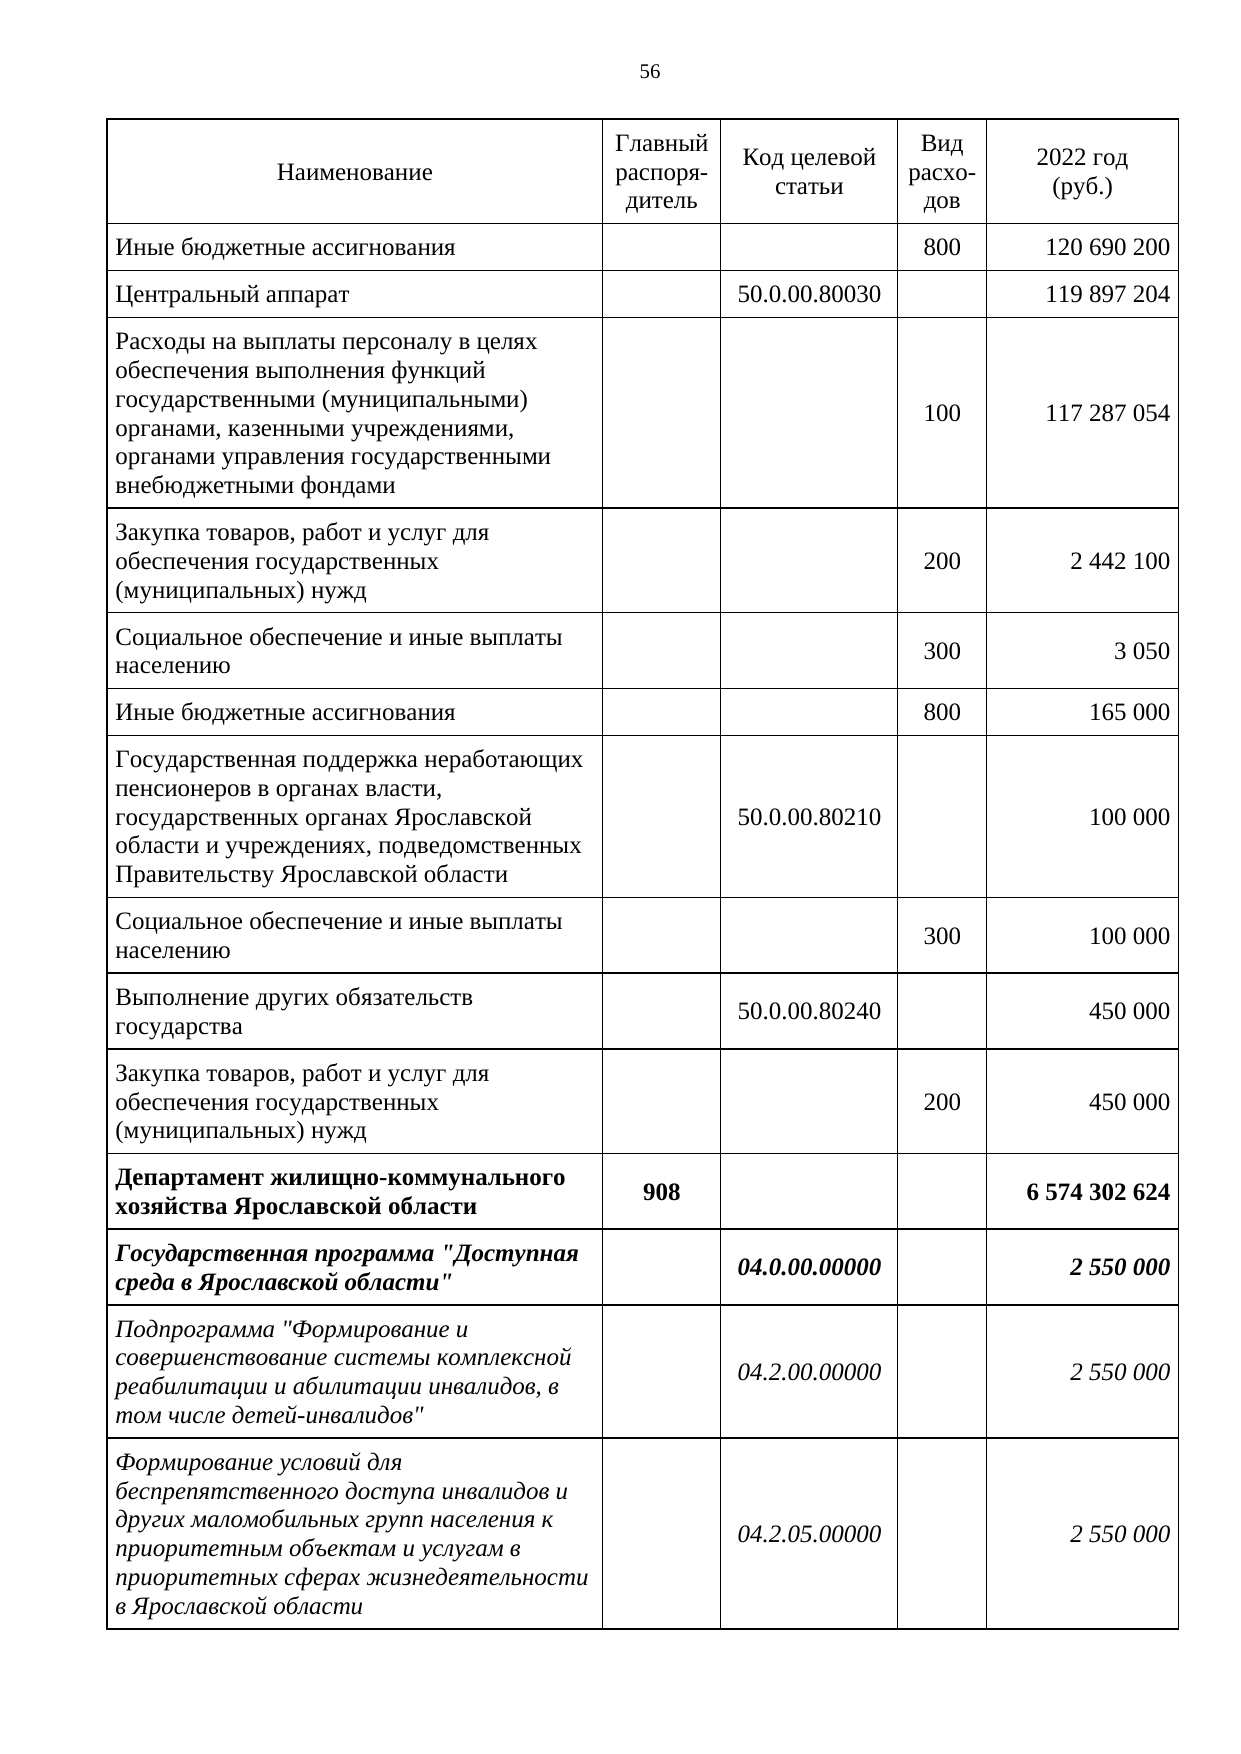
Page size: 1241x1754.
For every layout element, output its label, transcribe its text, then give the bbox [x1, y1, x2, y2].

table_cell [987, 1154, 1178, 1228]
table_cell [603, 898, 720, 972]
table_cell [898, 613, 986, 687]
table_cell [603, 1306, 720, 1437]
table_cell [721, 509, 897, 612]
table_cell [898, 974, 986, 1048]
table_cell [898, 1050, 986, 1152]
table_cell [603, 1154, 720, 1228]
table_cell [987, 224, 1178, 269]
table_header Вид расхо-дов [898, 120, 986, 223]
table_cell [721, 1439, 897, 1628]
table_header Главный распоря-дитель [603, 120, 720, 223]
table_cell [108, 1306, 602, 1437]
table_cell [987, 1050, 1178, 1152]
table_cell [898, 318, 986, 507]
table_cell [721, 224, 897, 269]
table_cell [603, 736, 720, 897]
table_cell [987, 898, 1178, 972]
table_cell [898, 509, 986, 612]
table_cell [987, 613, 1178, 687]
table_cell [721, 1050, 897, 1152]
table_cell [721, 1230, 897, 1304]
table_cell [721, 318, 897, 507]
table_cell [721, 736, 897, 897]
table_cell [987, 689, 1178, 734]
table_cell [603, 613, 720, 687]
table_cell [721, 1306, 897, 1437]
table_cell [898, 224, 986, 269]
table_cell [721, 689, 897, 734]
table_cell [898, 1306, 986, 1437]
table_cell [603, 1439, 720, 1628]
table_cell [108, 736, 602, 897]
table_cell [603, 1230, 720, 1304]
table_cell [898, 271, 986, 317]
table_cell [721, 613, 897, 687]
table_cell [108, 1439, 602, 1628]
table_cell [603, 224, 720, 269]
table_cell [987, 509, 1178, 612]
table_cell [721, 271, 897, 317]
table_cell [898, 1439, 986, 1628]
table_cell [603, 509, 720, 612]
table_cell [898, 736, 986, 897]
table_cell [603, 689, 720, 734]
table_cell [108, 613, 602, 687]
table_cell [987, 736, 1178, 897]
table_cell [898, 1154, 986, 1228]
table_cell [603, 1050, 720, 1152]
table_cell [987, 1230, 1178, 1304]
table_header 2022 год (руб.) [987, 120, 1178, 223]
table_header Наименование [108, 120, 602, 223]
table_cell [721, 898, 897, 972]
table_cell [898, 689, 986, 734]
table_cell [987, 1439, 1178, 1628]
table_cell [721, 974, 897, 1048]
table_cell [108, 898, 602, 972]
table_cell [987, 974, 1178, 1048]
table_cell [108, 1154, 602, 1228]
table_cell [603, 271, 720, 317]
table_header Код целевой статьи [721, 120, 897, 223]
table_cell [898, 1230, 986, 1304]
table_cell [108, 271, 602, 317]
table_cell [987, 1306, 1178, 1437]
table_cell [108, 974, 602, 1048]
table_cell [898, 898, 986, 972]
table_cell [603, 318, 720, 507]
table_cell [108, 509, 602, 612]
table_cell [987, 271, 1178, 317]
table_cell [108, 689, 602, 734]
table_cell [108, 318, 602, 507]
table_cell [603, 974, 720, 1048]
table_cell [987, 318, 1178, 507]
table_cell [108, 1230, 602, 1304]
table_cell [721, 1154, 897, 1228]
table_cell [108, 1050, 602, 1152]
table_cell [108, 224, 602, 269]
